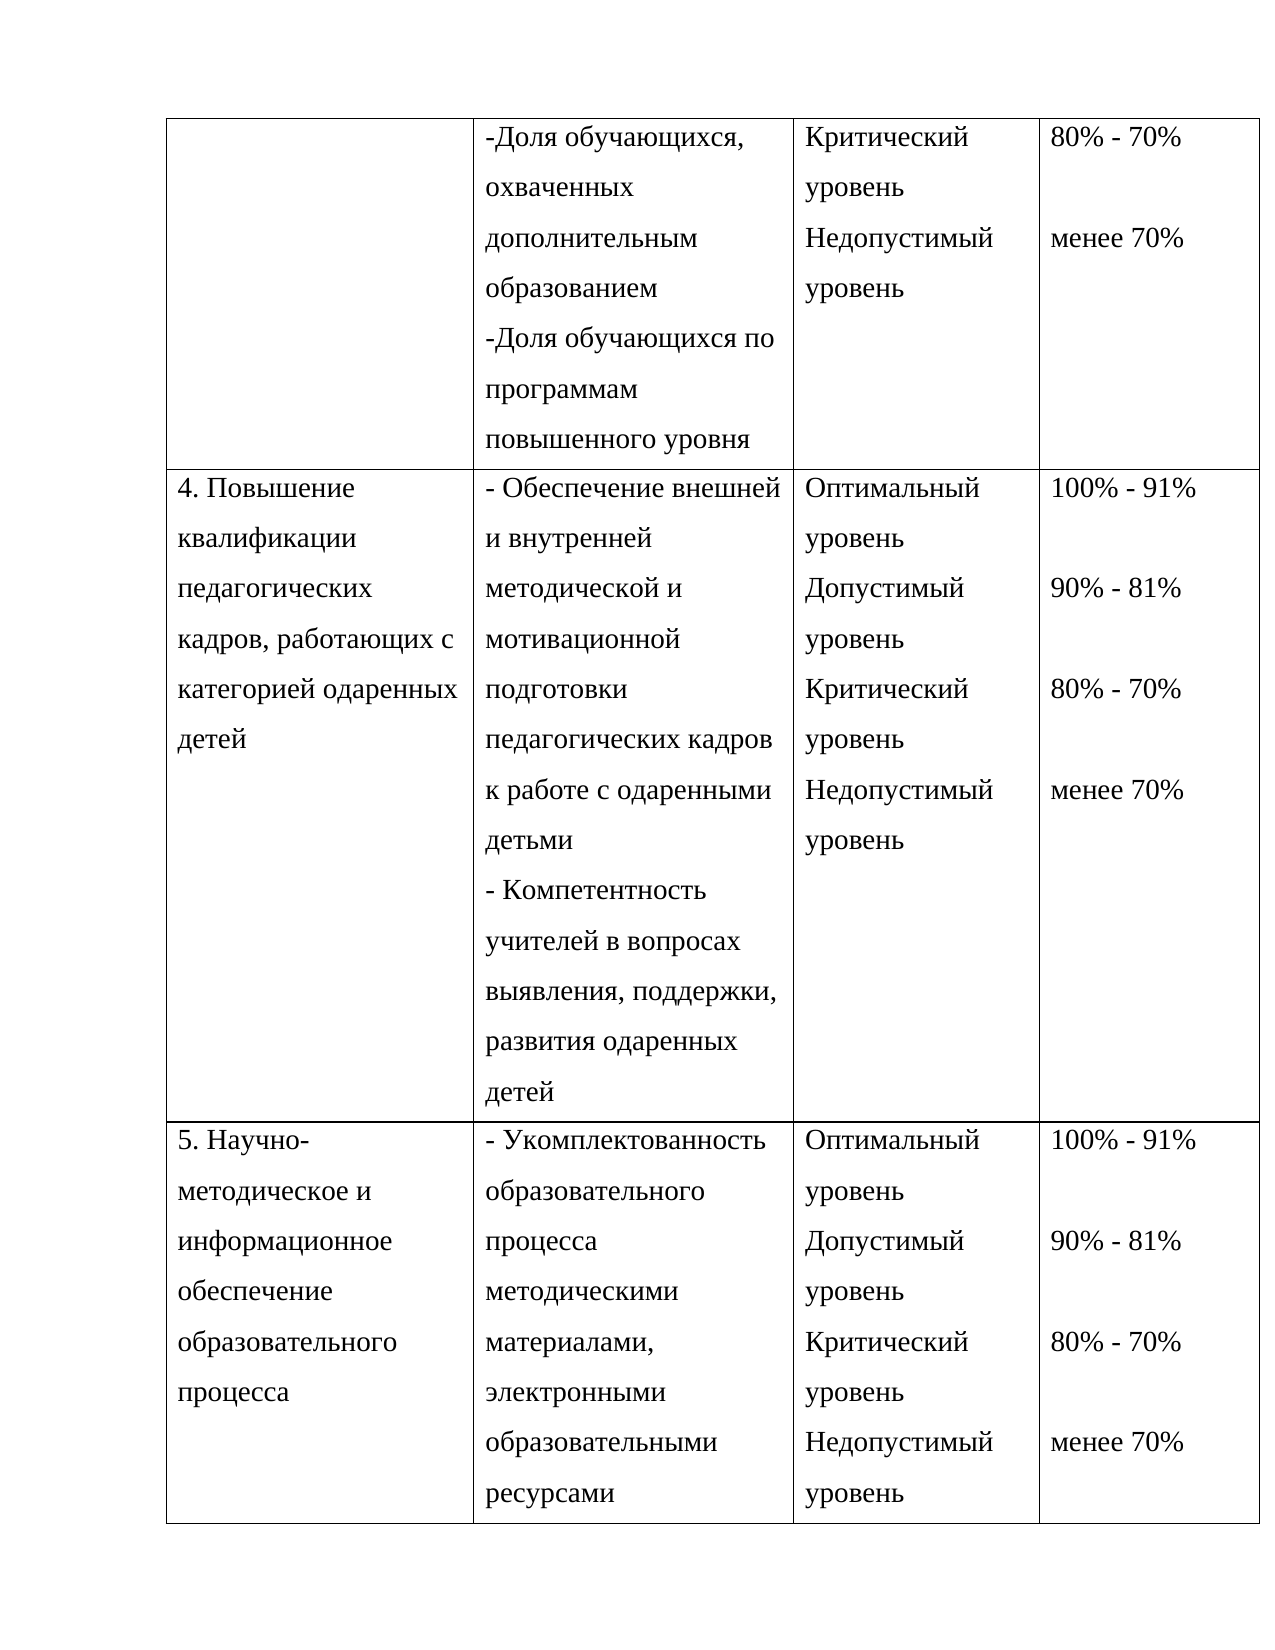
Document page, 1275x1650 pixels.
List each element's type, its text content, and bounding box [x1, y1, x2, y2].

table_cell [1040, 1123, 1259, 1522]
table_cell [474, 119, 793, 469]
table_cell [167, 119, 473, 469]
table_cell 4. Повышение квалификации педагогических кадров, работающих с категорией одаренных детей [167, 470, 473, 1121]
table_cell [1040, 119, 1259, 469]
table_cell - Обеспечение внешней и внутренней методической и мотивационной подготовки педагогических кадров к работе с одаренными детьми - Компетентность учителей в вопросах выявления, поддержки, развития одаренных детей [474, 470, 793, 1121]
table_cell 100% - 91% 90% - 81% 80% - 70% менее 70% [1040, 470, 1259, 1121]
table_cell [794, 1123, 1039, 1522]
table_cell Оптимальный уровень Допустимый уровень Критический уровень Недопустимый уровень [794, 470, 1039, 1121]
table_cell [794, 119, 1039, 469]
table_cell - Укомплектованность образовательного процесса методическими материалами, электронными образовательными ресурсами [474, 1123, 793, 1522]
table_cell 5. Научно-методическое и информационное обеспечение образовательного процесса [167, 1123, 473, 1522]
